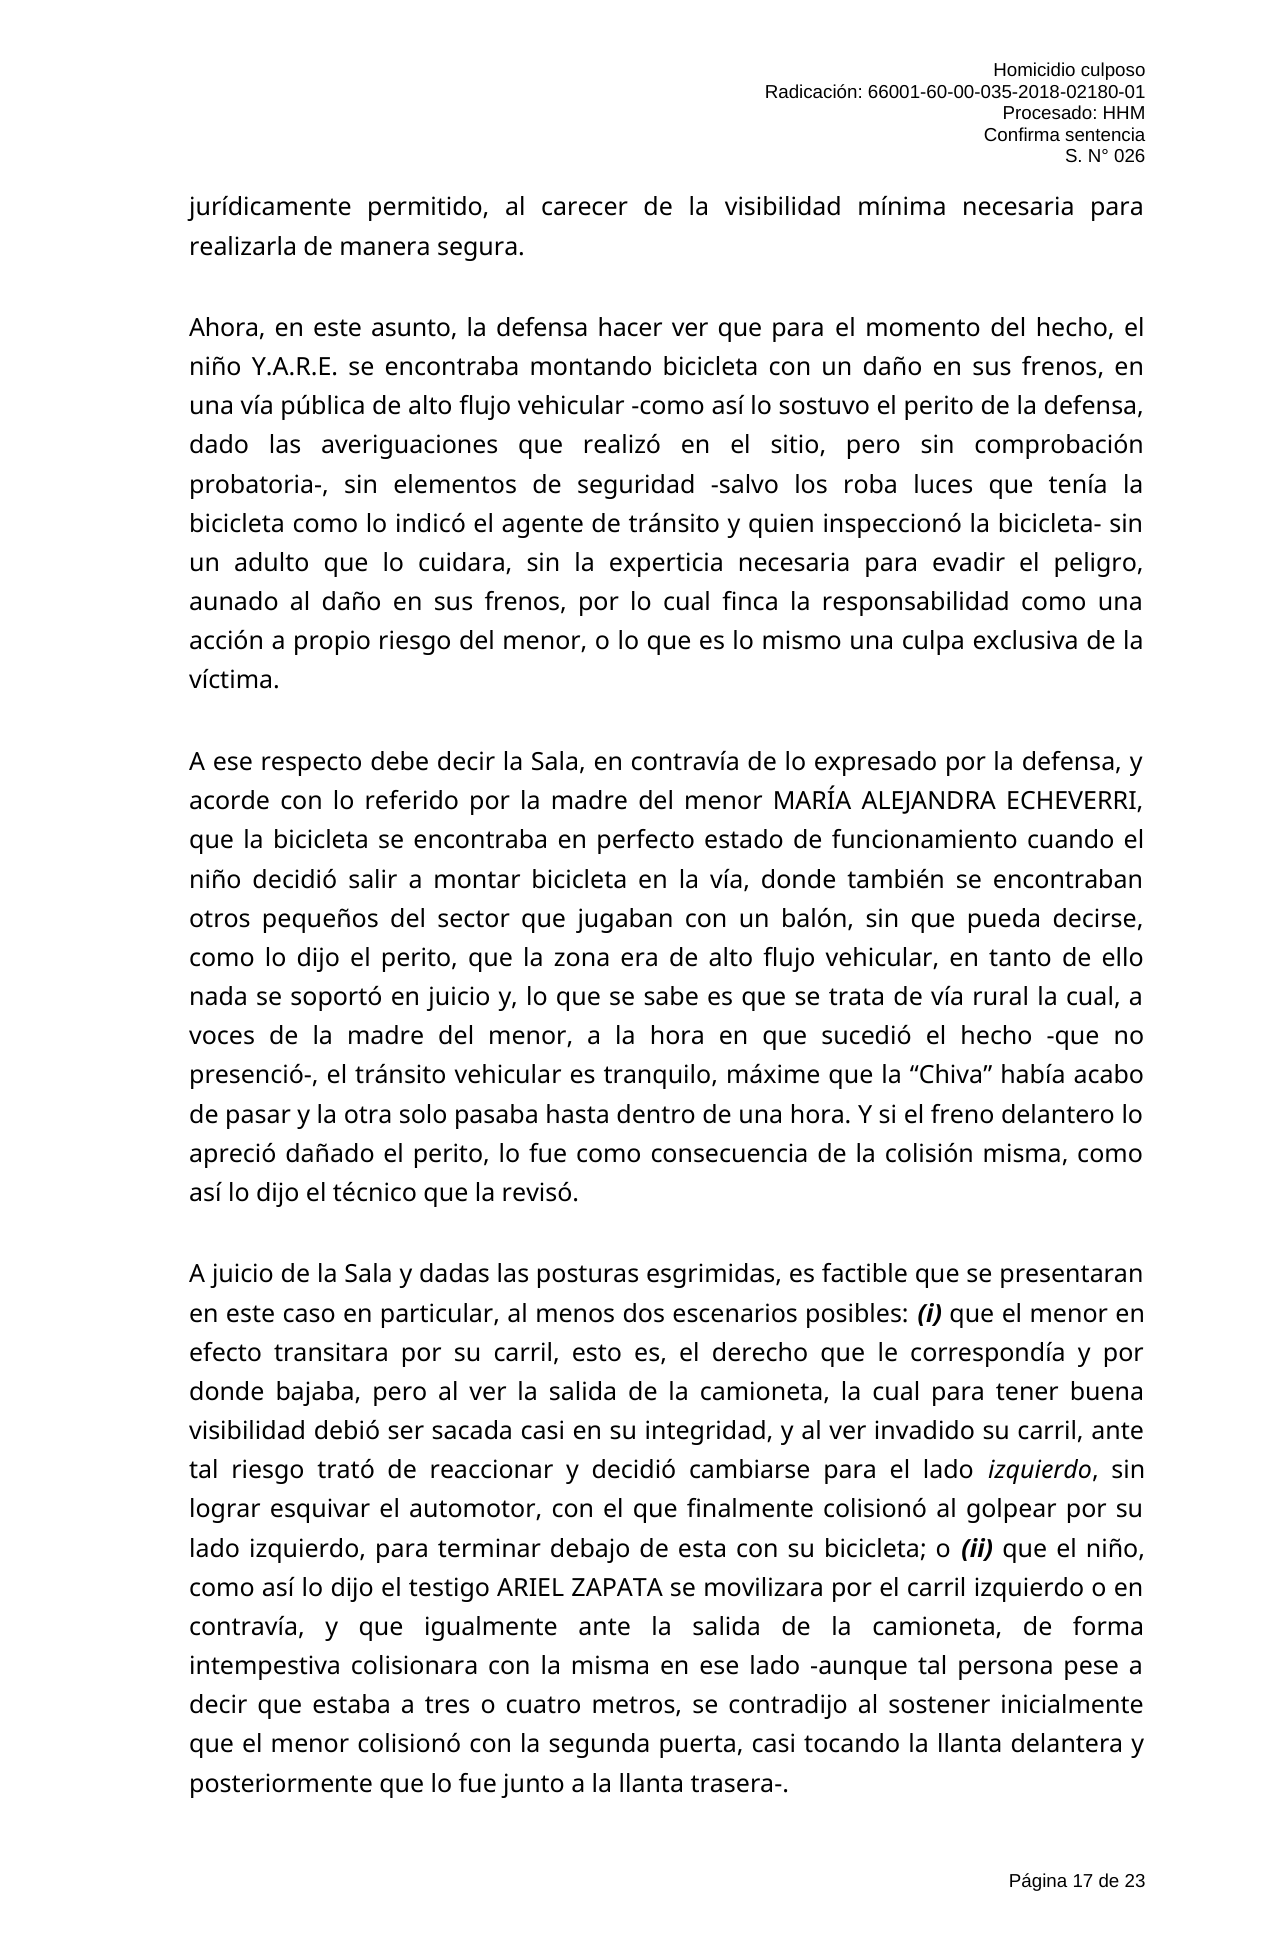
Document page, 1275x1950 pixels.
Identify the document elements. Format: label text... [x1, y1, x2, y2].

text A ese respecto debe decir la Sala, en contravía de lo expresado por la defensa, y acorde con lo referido por la madre del menor MARÍA ALEJANDRA ECHEVERRI, que la bicicleta se encontraba en perfecto estado de funcionamiento cuando el niño decidió salir a montar bicicleta en la vía, donde también se encontraban otros pequeños del sector que jugaban con un balón, sin que pueda decirse, como lo dijo el perito, que la zona era de alto flujo vehicular, en tanto de ello nada se soportó en juicio y, lo que se sabe es que se trata de vía rural la cual, a voces de la madre del menor, a la hora en que sucedió el hecho -que no presenció-, el tránsito vehicular es tranquilo, máxime que la “Chiva” había acabo de pasar y la otra solo pasaba hasta dentro de una hora. Y si el freno delantero lo apreció dañado el perito, lo fue como consecuencia de la colisión misma, como así lo dijo el técnico que la revisó. [189, 744, 1145, 1209]
text A juicio de la Sala y dadas las posturas esgrimidas, es factible que se presentaran en este caso en particular, al menos dos escenarios posibles: (i) que el menor en efecto transitara por su carril, esto es, el derecho que le correspondía y por donde bajaba, pero al ver la salida de la camioneta, la cual para tener buena visibilidad debió ser sacada casi en su integridad, y al ver invadido su carril, ante tal riesgo trató de reaccionar y decidió cambiarse para el lado izquierdo, sin lograr esquivar el automotor, con el que finalmente colisionó al golpear por su lado izquierdo, para terminar debajo de esta con su bicicleta; o (ii) que el niño, como así lo dijo el testigo ARIEL ZAPATA se movilizara por el carril izquierdo o en contravía, y que igualmente ante la salida de la camioneta, de forma intempestiva colisionara con la misma en ese lado -aunque tal persona pese a decir que estaba a tres o cuatro metros, se contradijo al sostener inicialmente que el menor colisionó con la segunda puerta, casi tocando la llanta delantera y posteriormente que lo fue junto a la llanta trasera-. [189, 1256, 1145, 1799]
text Ahora, en este asunto, la defensa hacer ver que para el momento del hecho, el niño Y.A.R.E. se encontraba montando bicicleta con un daño en sus frenos, en una vía pública de alto flujo vehicular -como así lo sostuvo el perito de la defensa, dado las averiguaciones que realizó en el sitio, pero sin comprobación probatoria-, sin elementos de seguridad -salvo los roba luces que tenía la bicicleta como lo indicó el agente de tránsito y quien inspeccionó la bicicleta- sin un adulto que lo cuidara, sin la experticia necesaria para evadir el peligro, aunado al daño en sus frenos, por lo cual finca la responsabilidad como una acción a propio riesgo del menor, o lo que es lo mismo una culpa exclusiva de la víctima. [189, 310, 1145, 696]
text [189, 189, 1145, 262]
